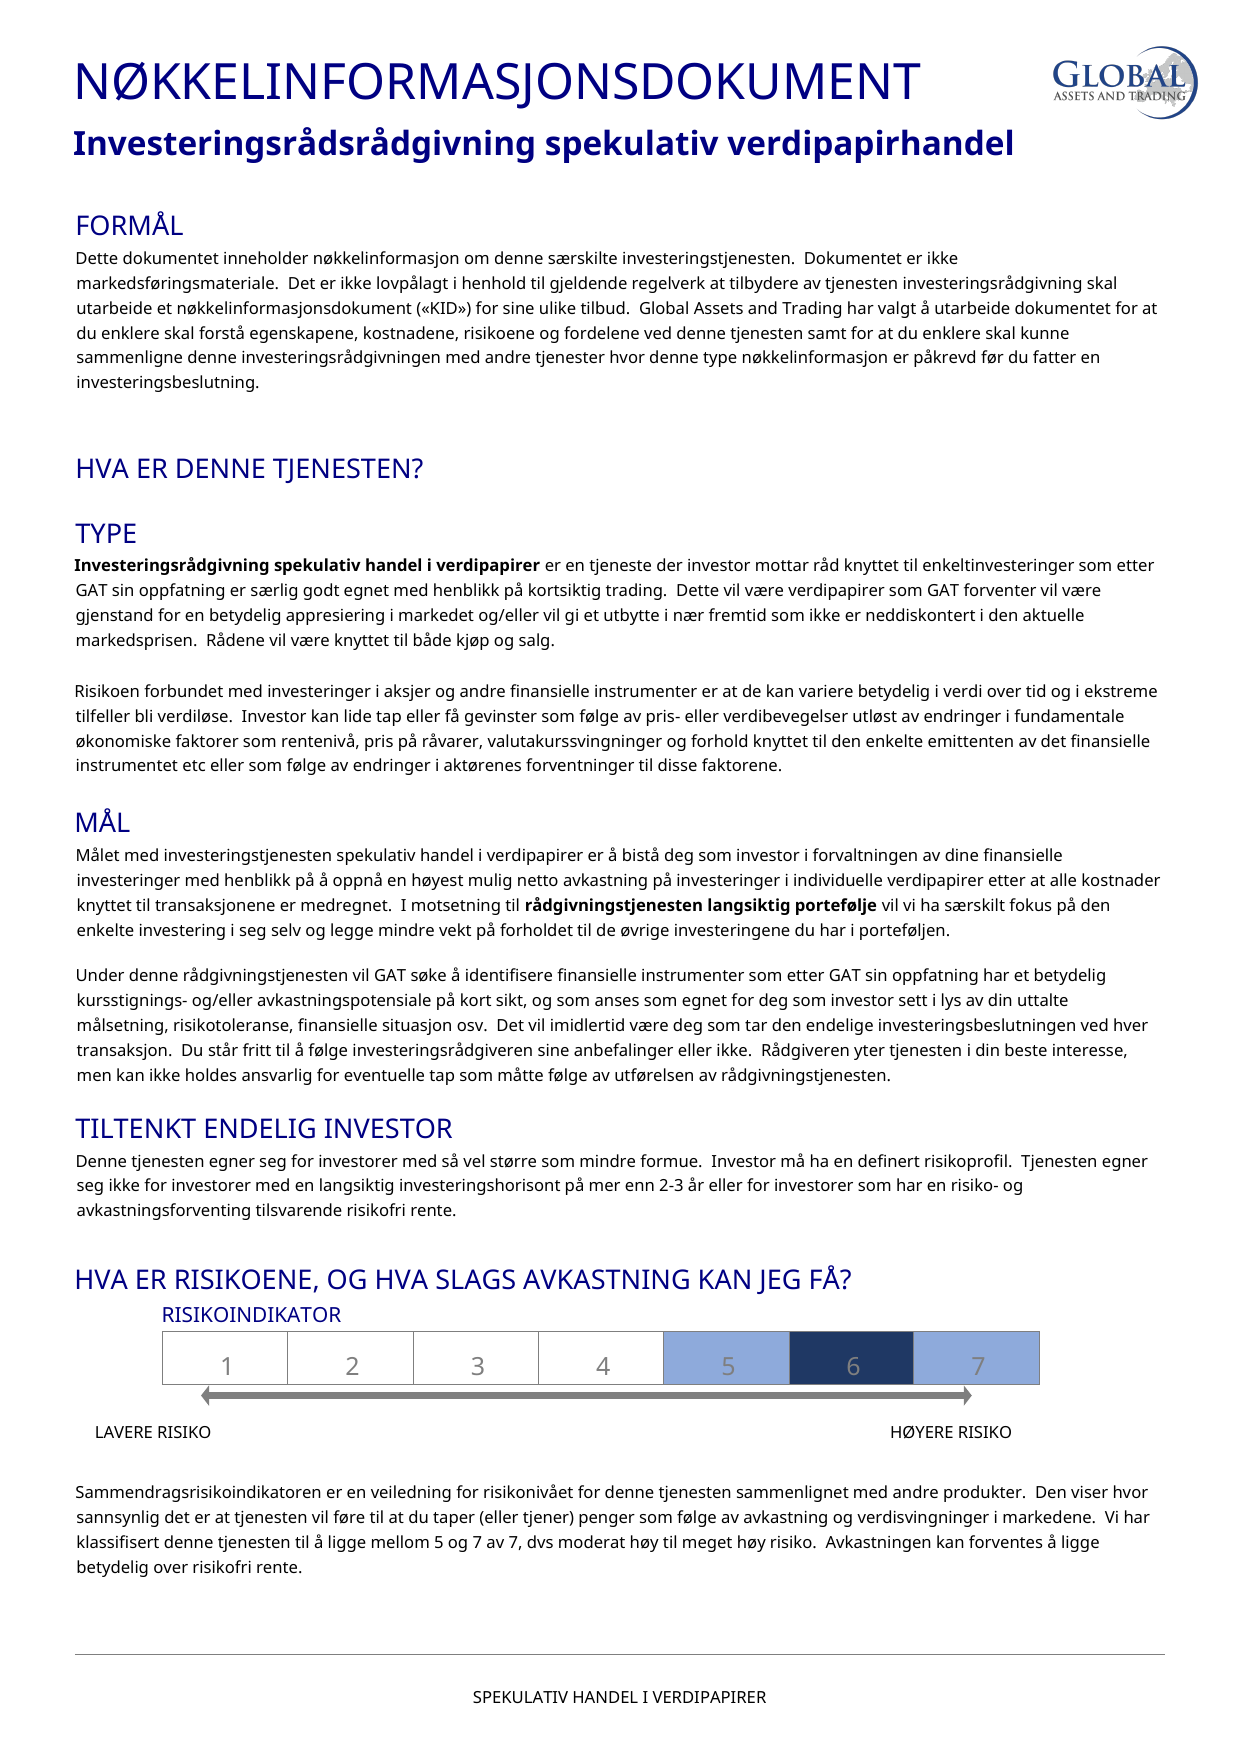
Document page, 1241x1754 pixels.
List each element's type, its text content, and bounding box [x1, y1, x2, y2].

picture [1051, 43, 1201, 123]
table_header 1 [163, 1332, 287, 1384]
text Under denne rådgivningstjenesten vil GAT søke å identifisere finansielle instrumenter som etter GAT sin oppfatning har et betydelig kursstignings- og/eller avkastningspotensiale på kort sikt, og som anses som egnet for deg som investor sett i lys av din uttalte målsetning, risikotoleranse, finansielle situasjon osv. Det vil imidlertid være deg som tar den endelige investeringsbeslutningen ved hver transaksjon. Du står fritt til å følge investeringsrådgiveren sine anbefalinger eller ikke. Rådgiveren yter tjenesten i din beste interesse, men kan ikke holdes ansvarlig for eventuelle tap som måtte følge av utførelsen av rådgivningstjenesten. [75, 964, 1164, 1086]
subtitle FORMÅL [75, 207, 1165, 244]
table_header 5 [664, 1332, 789, 1384]
text Investeringsrådgivning spekulativ handel i verdipapirer er en tjeneste der investor mottar råd knyttet til enkeltinvesteringer som etter GAT sin oppfatning er særlig godt egnet med henblikk på kortsiktig trading. Dette vil være verdipapirer som GAT forventer vil være gjenstand for en betydelig appresiering i markedet og/eller vil gi et utbytte i nær fremtid som ikke er neddiskontert i den aktuelle markedsprisen. Rådene vil være knyttet til både kjøp og salg. [74, 554, 1165, 651]
table_header 3 [414, 1332, 538, 1384]
subtitle RISIKOINDIKATOR [161, 1301, 1165, 1329]
text Denne tjenesten egner seg for investorer med så vel større som mindre formue. Investor må ha en definert risikoprofil. Tjenesten egner seg ikke for investorer med en langsiktig investeringshorisont på mer enn 2-3 år eller for investorer som har en risiko- og avkastningsforventing tilsvarende risikofri rente. [75, 1149, 1164, 1222]
subtitle TILTENKT ENDELIG INVESTOR [75, 1109, 1165, 1146]
text HVA ER DENNE TJENESTEN? [75, 450, 1165, 487]
text HVA ER RISIKOENE, OG HVA SLAGS AVKASTNING KAN JEG FÅ? [74, 1261, 1165, 1298]
subtitle MÅL [74, 804, 1165, 841]
table_header 7 [914, 1332, 1039, 1384]
text Målet med investeringstjenesten spekulativ handel i verdipapirer er å bistå deg som investor i forvaltningen av dine finansielle investeringer med henblikk på å oppnå en høyest mulig netto avkastning på investeringer i individuelle verdipapirer etter at alle kostnader knyttet til transaksjonene er medregnet. I motsetning til rådgivningstjenesten langsiktig portefølje vil vi ha særskilt fokus på den enkelte investering i seg selv og legge mindre vekt på forholdet til de øvrige investeringene du har i porteføljen. [75, 844, 1164, 941]
text Dette dokumentet inneholder nøkkelinformasjon om denne særskilte investeringstjenesten. Dokumentet er ikke markedsføringsmateriale. Det er ikke lovpålagt i henhold til gjeldende regelverk at tilbydere av tjenesten investeringsrådgivning skal utarbeide et nøkkelinformasjonsdokument («KID») for sine ulike tilbud. Global Assets and Trading har valgt å utarbeide dokumentet for at du enklere skal forstå egenskapene, kostnadene, risikoene og fordelene ved denne tjenesten samt for at du enklere skal kunne sammenligne denne investeringsrådgivningen med andre tjenester hvor denne type nøkkelinformasjon er påkrevd før du fatter en investeringsbeslutning. [75, 247, 1165, 394]
table_header 4 [539, 1332, 663, 1384]
table_header 2 [288, 1332, 413, 1384]
table_header 6 [790, 1332, 913, 1384]
subtitle TYPE [75, 514, 1165, 551]
text Sammendragsrisikoindikatoren er en veiledning for risikonivået for denne tjenesten sammenlignet med andre produkter. Den viser hvor sannsynlig det er at tjenesten vil føre til at du taper (eller tjener) penger som følge av avkastning og verdisvingninger i markedene. Vi har klassifisert denne tjenesten til å ligge mellom 5 og 7 av 7, dvs moderat høy til meget høy risiko. Avkastningen kan forventes å ligge betydelig over risikofri rente. [75, 1481, 1165, 1578]
text Risikoen forbundet med investeringer i aksjer og andre finansielle instrumenter er at de kan variere betydelig i verdi over tid og i ekstreme tilfeller bli verdiløse. Investor kan lide tap eller få gevinster som følge av pris- eller verdibevegelser utløst av endringer i fundamentale økonomiske faktorer som rentenivå, pris på råvarer, valutakurssvingninger og forhold knyttet til den enkelte emittenten av det finansielle instrumentet etc eller som følge av endringer i aktørenes forventninger til disse faktorene. [74, 679, 1165, 777]
text LAVERE RISIKO HØYERE RISIKO [74, 1421, 1165, 1443]
